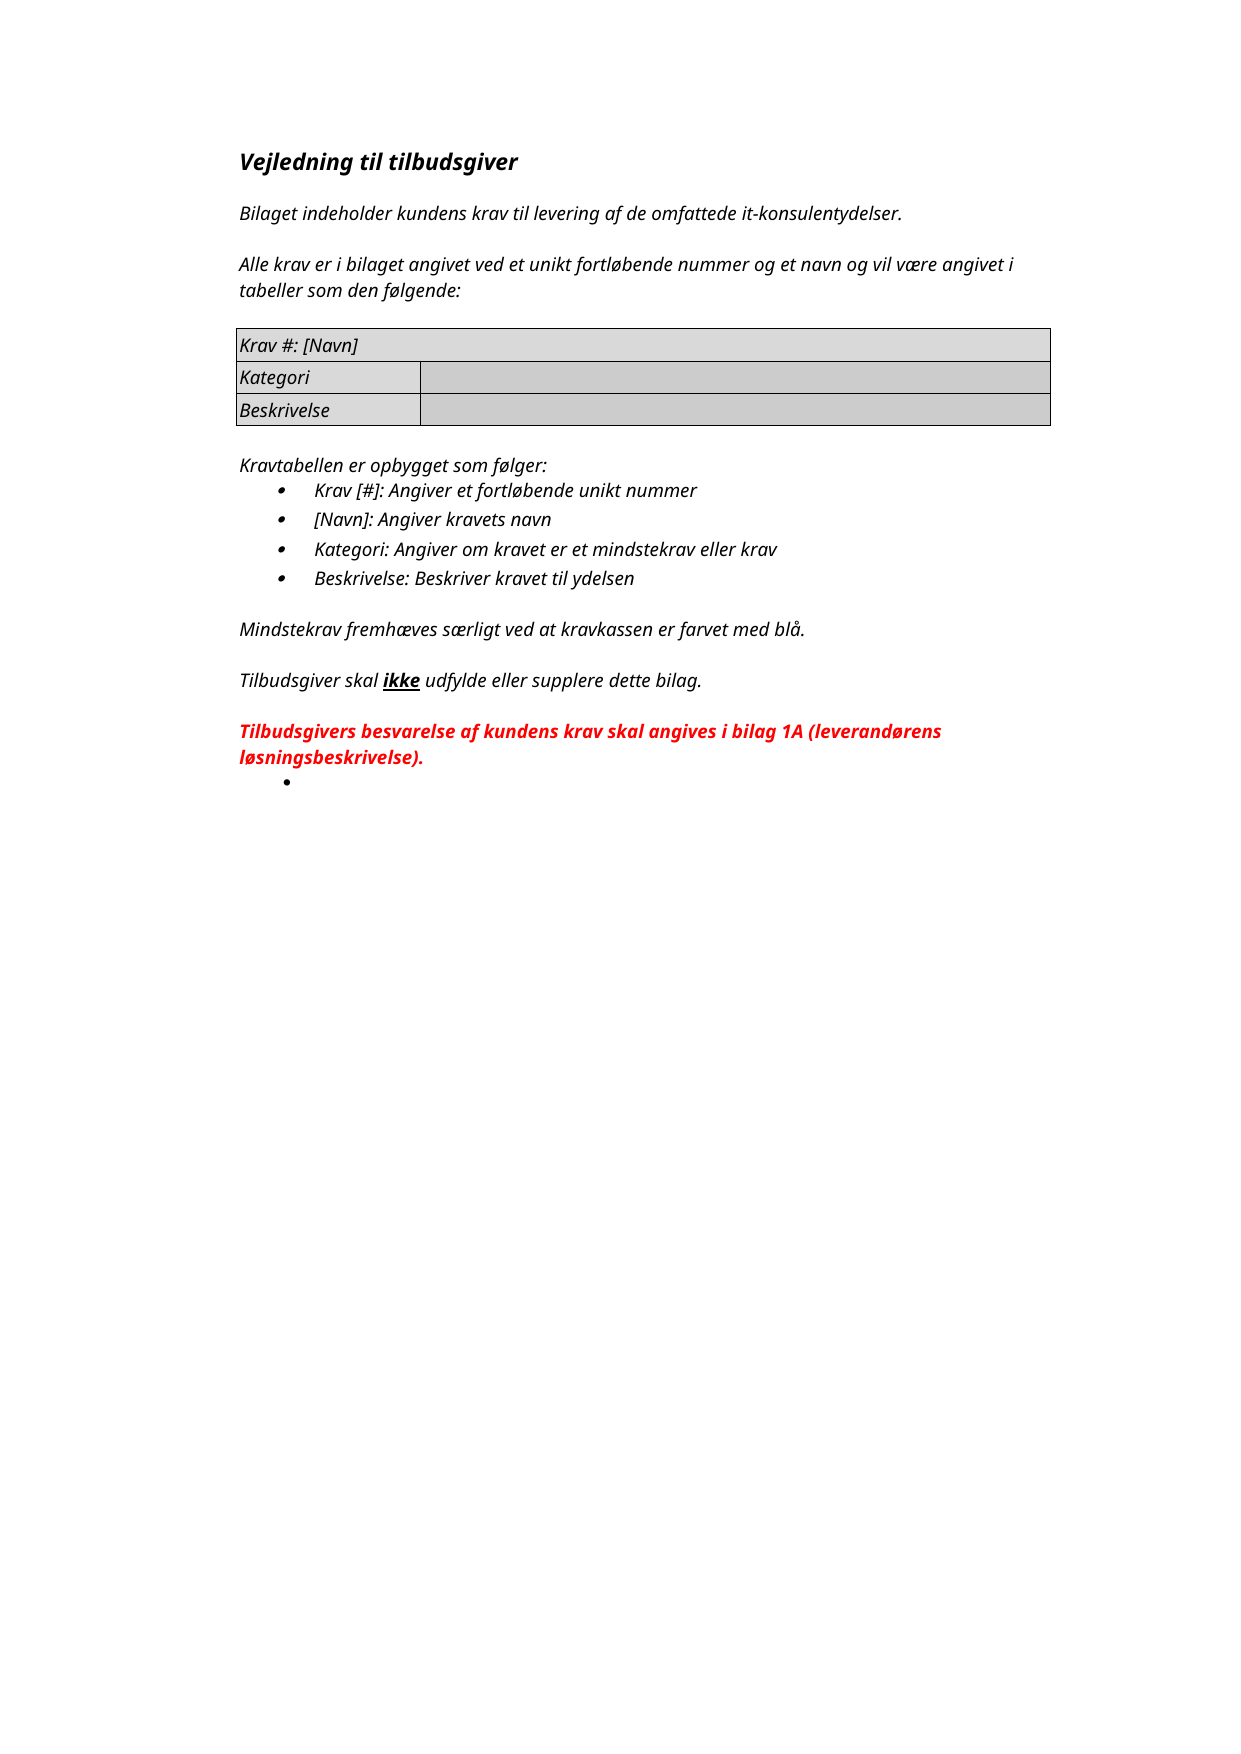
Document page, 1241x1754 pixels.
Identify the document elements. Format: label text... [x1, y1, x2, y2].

list [Navn]: Angiver kravets navn [277, 507, 1053, 532]
table_cell Kategori [237, 362, 420, 393]
text Alle krav er i bilaget angivet ved et unikt fortløbende nummer og et navn og vil være angivet i tabeller som den følgende: [239, 252, 1053, 303]
table_header Krav #: [Navn] [237, 329, 1050, 361]
table_cell [421, 394, 1050, 425]
table_cell Beskrivelse [237, 394, 420, 425]
table_cell [421, 362, 1050, 393]
text Vejledning til tilbudsgiver [239, 150, 1053, 175]
list Krav [#]: Angiver et fortløbende unikt nummer [277, 477, 1053, 503]
text Mindstekrav fremhæves særligt ved at kravkassen er farvet med blå. [239, 616, 1053, 642]
text Tilbudsgiver skal ikke udfylde eller supplere dette bilag. [239, 667, 1053, 693]
text Tilbudsgivers besvarelse af kundens krav skal angives i bilag 1A (leverandørens løsningsbeskrivelse). [239, 718, 1053, 769]
text Bilaget indeholder kundens krav til levering af de omfattede it-konsulentydelser. [239, 201, 1053, 226]
list Beskrivelse: Beskriver kravet til ydelsen [277, 565, 1053, 591]
list Kategori: Angiver om kravet er et mindstekrav eller krav [277, 536, 1053, 561]
text Kravtabellen er opbygget som følger: [239, 452, 1053, 477]
